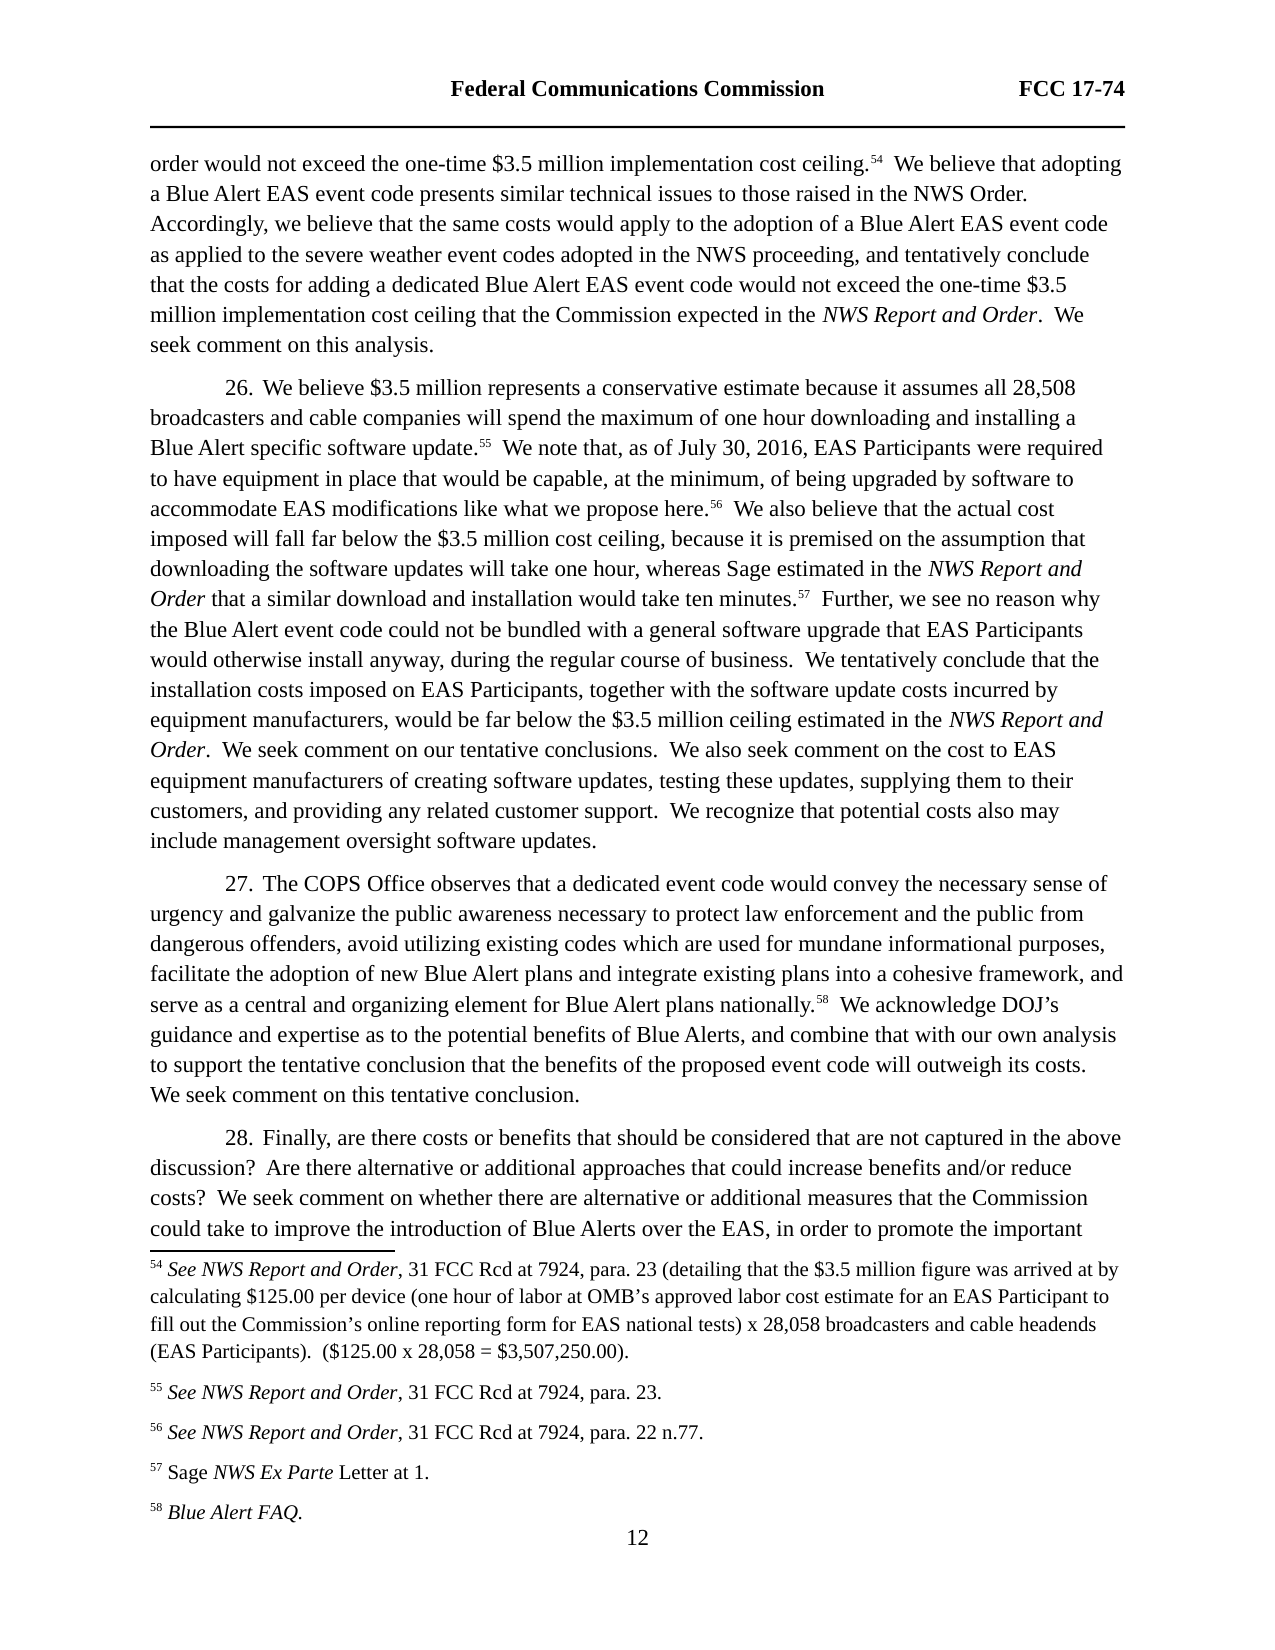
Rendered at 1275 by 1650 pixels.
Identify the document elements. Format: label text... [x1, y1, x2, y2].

text We believe $3.5 million represents a conservative estimate because it assumes all 28,508 broadcasters and cable companies will spend the maximum of one hour downloading and installing a Blue Alert specific software update. We note that, as of July 30, 2016, EAS Participants were required to have equipment in place that would be capable, at the minimum, of being upgraded by software to accommodate EAS modifications like what we propose here. We also believe that the actual cost imposed will fall far below the $3.5 million cost ceiling, because it is premised on the assumption that downloading the software updates will take one hour, whereas Sage estimated in the NWS Report and Order that a similar download and installation would take ten minutes. Further, we see no reason why the Blue Alert event code could not be bundled with a general software upgrade that EAS Participants would otherwise install anyway, during the regular course of business. We tentatively conclude that the installation costs imposed on EAS Participants, together with the software update costs incurred by equipment manufacturers, would be far below the $3.5 million ceiling estimated in the NWS Report and Order. We seek comment on our tentative conclusions. We also seek comment on the cost to EAS equipment manufacturers of creating software updates, testing these updates, supplying them to their customers, and providing any related customer support. We recognize that potential costs also may include management oversight software updates. [150, 374, 1125, 853]
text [150, 1124, 1125, 1241]
text The COPS Office observes that a dedicated event code would convey the necessary sense of urgency and galvanize the public awareness necessary to protect law enforcement and the public from dangerous offenders, avoid utilizing existing codes which are used for mundane informational purposes, facilitate the adoption of new Blue Alert plans and integrate existing plans into a cohesive framework, and serve as a central and organizing element for Blue Alert plans nationally. We acknowledge DOJ’s guidance and expertise as to the potential benefits of Blue Alerts, and combine that with our own analysis to support the tentative conclusion that the benefits of the proposed event code will outweigh its costs. We seek comment on this tentative conclusion. [150, 870, 1125, 1108]
text We also seek comment on the costs of the proposed event code. In the NWS Report and Order, the Commission noted that the record indicated that the new severe weather-related codes could be implemented by EAS Participants via minimally burdensome and low-cost software downloads. Is the same true for the proposed Blue Alert event code? In the record of the NWS Report and Order, Monroe Electronics indicated that the new severe weather-related event codes could be implemented in its device models through a software update downloaded from its website, while Sage Alerting Systems indicated that end users could implement the proposed event codes in 10 minutes or less at no cost other than labor. In the NWS Report and Order, the Commission expected total costs for the codes adopted in that order would not exceed the one-time $3.5 million implementation cost ceiling. We believe that adopting a Blue Alert EAS event code presents similar technical issues to those raised in the NWS Order. Accordingly, we believe that the same costs would apply to the adoption of a Blue Alert EAS event code as applied to the severe weather event codes adopted in the NWS proceeding, and tentatively conclude that the costs for adding a dedicated Blue Alert EAS event code would not exceed the one-time $3.5 million implementation cost ceiling that the Commission expected in the NWS Report and Order. We seek comment on this analysis. [150, 150, 1125, 358]
